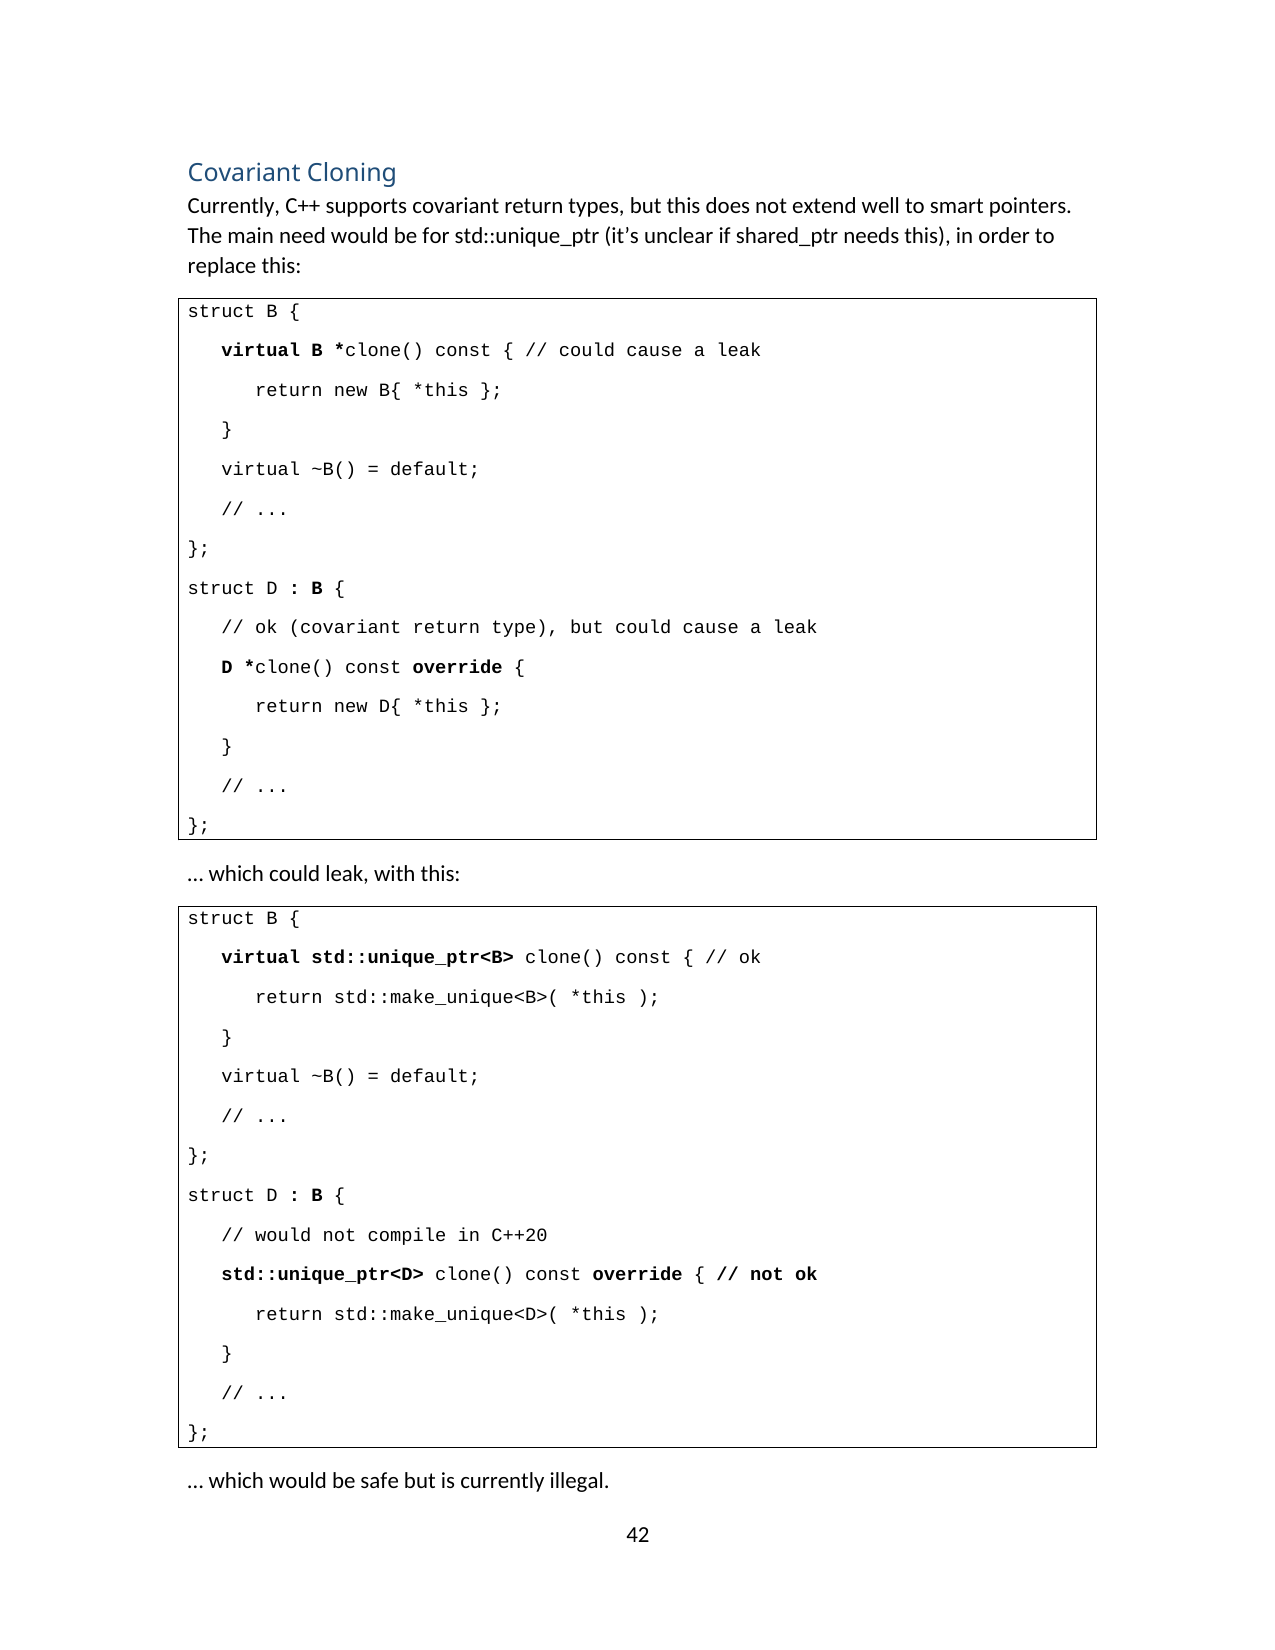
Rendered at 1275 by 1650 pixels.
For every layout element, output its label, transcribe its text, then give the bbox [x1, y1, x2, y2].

text // ... [179, 1381, 1096, 1405]
text … which could leak, with this: [187, 859, 1087, 887]
text } [179, 1341, 1096, 1365]
text } [179, 417, 1096, 441]
text } [179, 1024, 1096, 1049]
text }; [179, 1143, 1096, 1167]
text return new B{ *this }; [179, 377, 1096, 402]
text virtual ~B() = default; [179, 457, 1096, 481]
text struct D : B { [179, 1183, 1096, 1207]
text return std::make_unique<B>( *this ); [179, 985, 1096, 1009]
text } [179, 734, 1096, 758]
text }; [179, 1420, 1096, 1447]
subtitle Covariant Cloning [187, 154, 1087, 188]
text Currently, C++ supports covariant return types, but this does not extend well to smart pointers. The main need would be for std::unique_ptr (it’s unclear if shared_ptr needs this), in order to replace this: [187, 191, 1087, 279]
text }; [179, 536, 1096, 560]
text struct B { [179, 299, 1096, 323]
text // would not compile in C++20 [179, 1222, 1096, 1247]
text std::unique_ptr<D> clone() const override { // not ok [179, 1262, 1096, 1286]
text // ... [179, 773, 1096, 798]
text virtual B *clone() const { // could cause a leak [179, 338, 1096, 362]
text // ... [179, 496, 1096, 521]
text // ok (covariant return type), but could cause a leak [179, 615, 1096, 639]
text virtual std::unique_ptr<B> clone() const { // ok [179, 945, 1096, 969]
text D *clone() const override { [179, 654, 1096, 679]
text struct D : B { [179, 575, 1096, 600]
text return new D{ *this }; [179, 694, 1096, 718]
text virtual ~B() = default; [179, 1064, 1096, 1088]
text }; [179, 813, 1096, 839]
text // ... [179, 1103, 1096, 1128]
text struct B { [179, 907, 1096, 930]
text return std::make_unique<D>( *this ); [179, 1301, 1096, 1326]
text … which would be safe but is currently illegal. [187, 1466, 1087, 1494]
